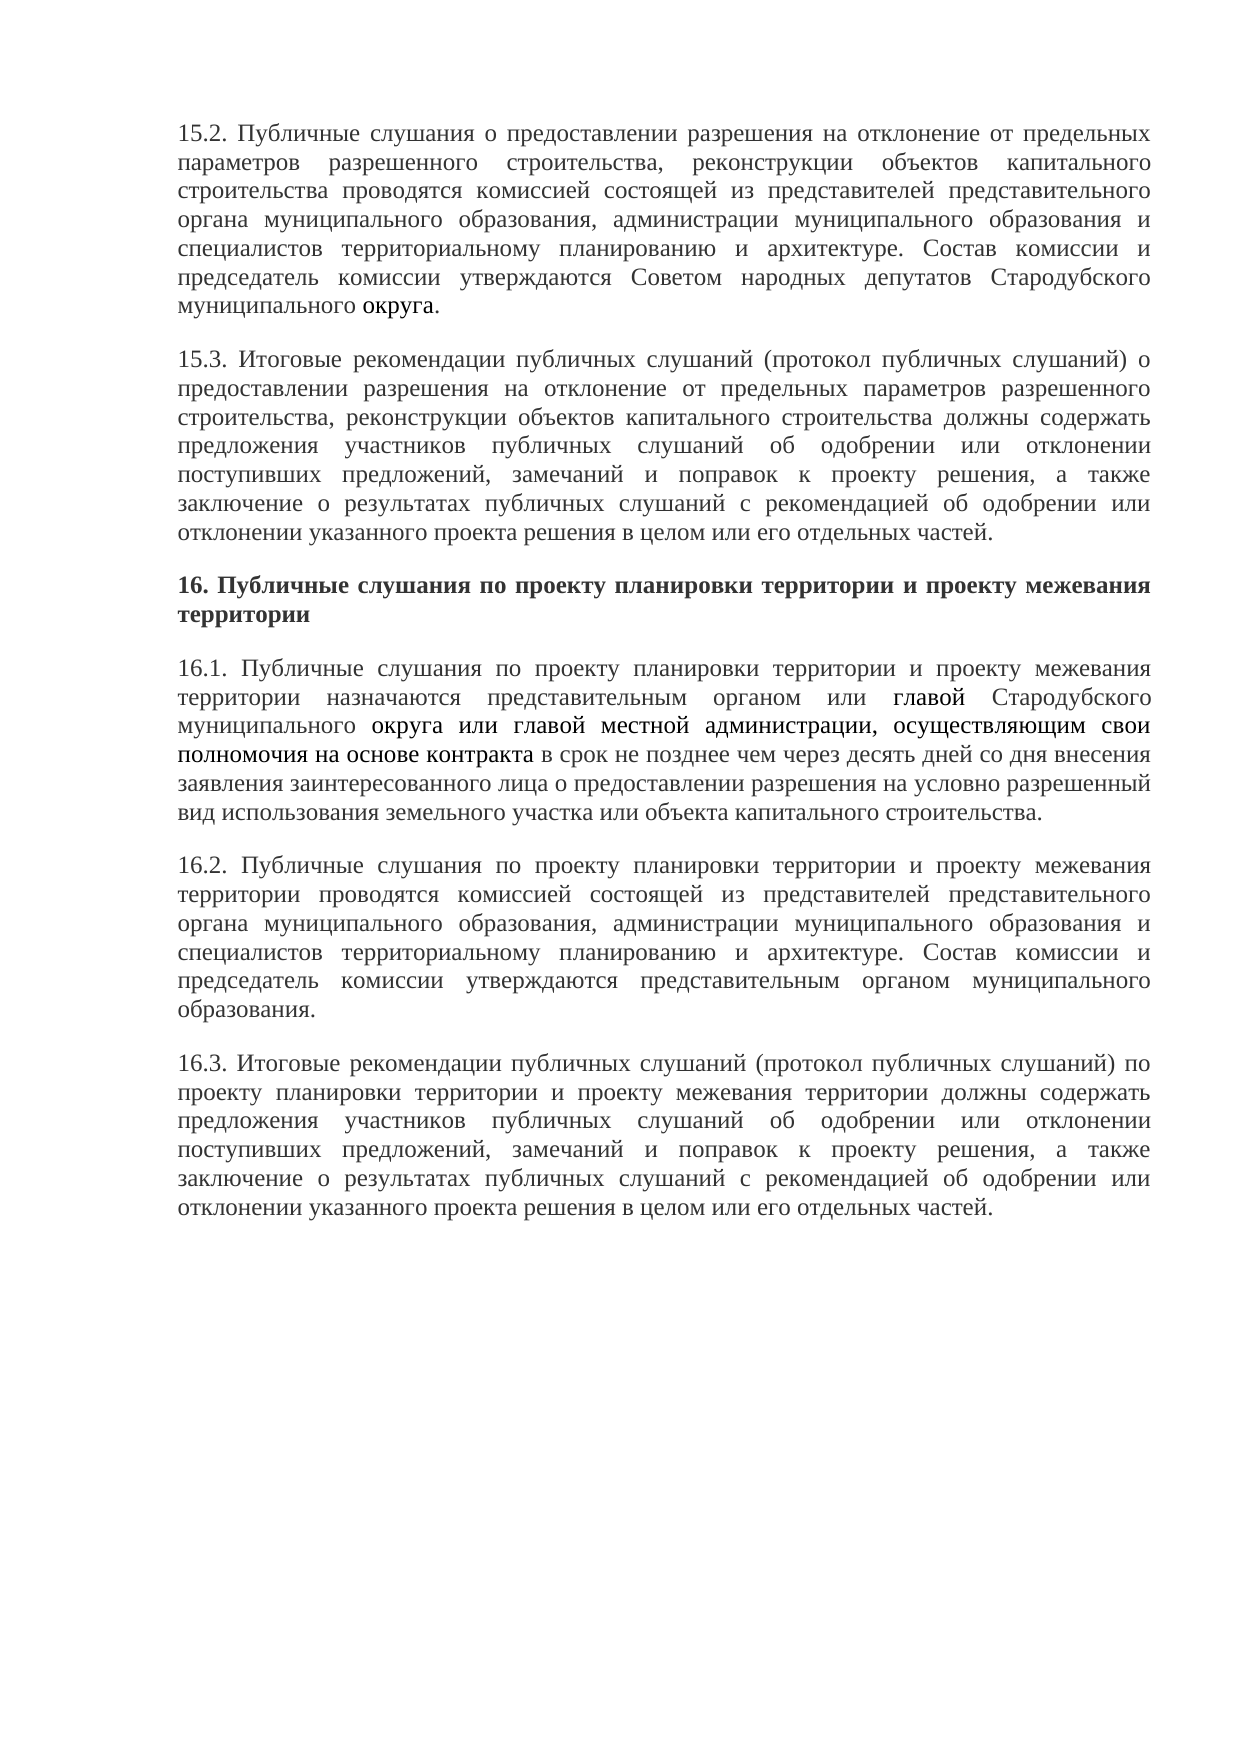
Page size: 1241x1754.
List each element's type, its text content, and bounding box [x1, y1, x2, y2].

text 15.2. Публичные слушания о предоставлении разрешения на отклонение от предельных параметров разрешенного строительства, реконструкции объектов капитального строительства проводятся комиссией состоящей из представителей представительного органа муниципального образования, администрации муниципального образования и специалистов территориальному планированию и архитектуре. Состав комиссии и председатель комиссии утверждаются Советом народных депутатов Стародубского муниципального округа. [177, 118, 1152, 319]
text 16.2. Публичные слушания по проекту планировки территории и проекту межевания территории проводятся комиссией состоящей из представителей представительного органа муниципального образования, администрации муниципального образования и специалистов территориальному планированию и архитектуре. Состав комиссии и председатель комиссии утверждаются представительным органом муниципального образования. [177, 851, 1152, 1023]
text 16.1. Публичные слушания по проекту планировки территории и проекту межевания территории назначаются представительным органом или главой Стародубского муниципального округа или главой местной администрации, осуществляющим свои полномочия на основе контракта в срок не позднее чем через десять дней со дня внесения заявления заинтересованного лица о предоставлении разрешения на условно разрешенный вид использования земельного участка или объекта капитального строительства. [177, 653, 1152, 826]
text 16.3. Итоговые рекомендации публичных слушаний (протокол публичных слушаний) по проекту планировки территории и проекту межевания территории должны содержать предложения участников публичных слушаний об одобрении или отклонении поступивших предложений, замечаний и поправок к проекту решения, а также заключение о результатах публичных слушаний с рекомендацией об одобрении или отклонении указанного проекта решения в целом или его отдельных частей. [177, 1048, 1152, 1221]
text 15.3. Итоговые рекомендации публичных слушаний (протокол публичных слушаний) о предоставлении разрешения на отклонение от предельных параметров разрешенного строительства, реконструкции объектов капитального строительства должны содержать предложения участников публичных слушаний об одобрении или отклонении поступивших предложений, замечаний и поправок к проекту решения, а также заключение о результатах публичных слушаний с рекомендацией об одобрении или отклонении указанного проекта решения в целом или его отдельных частей. [177, 344, 1152, 546]
text 16. Публичные слушания по проекту планировки территории и проекту межевания территории [177, 571, 1152, 628]
